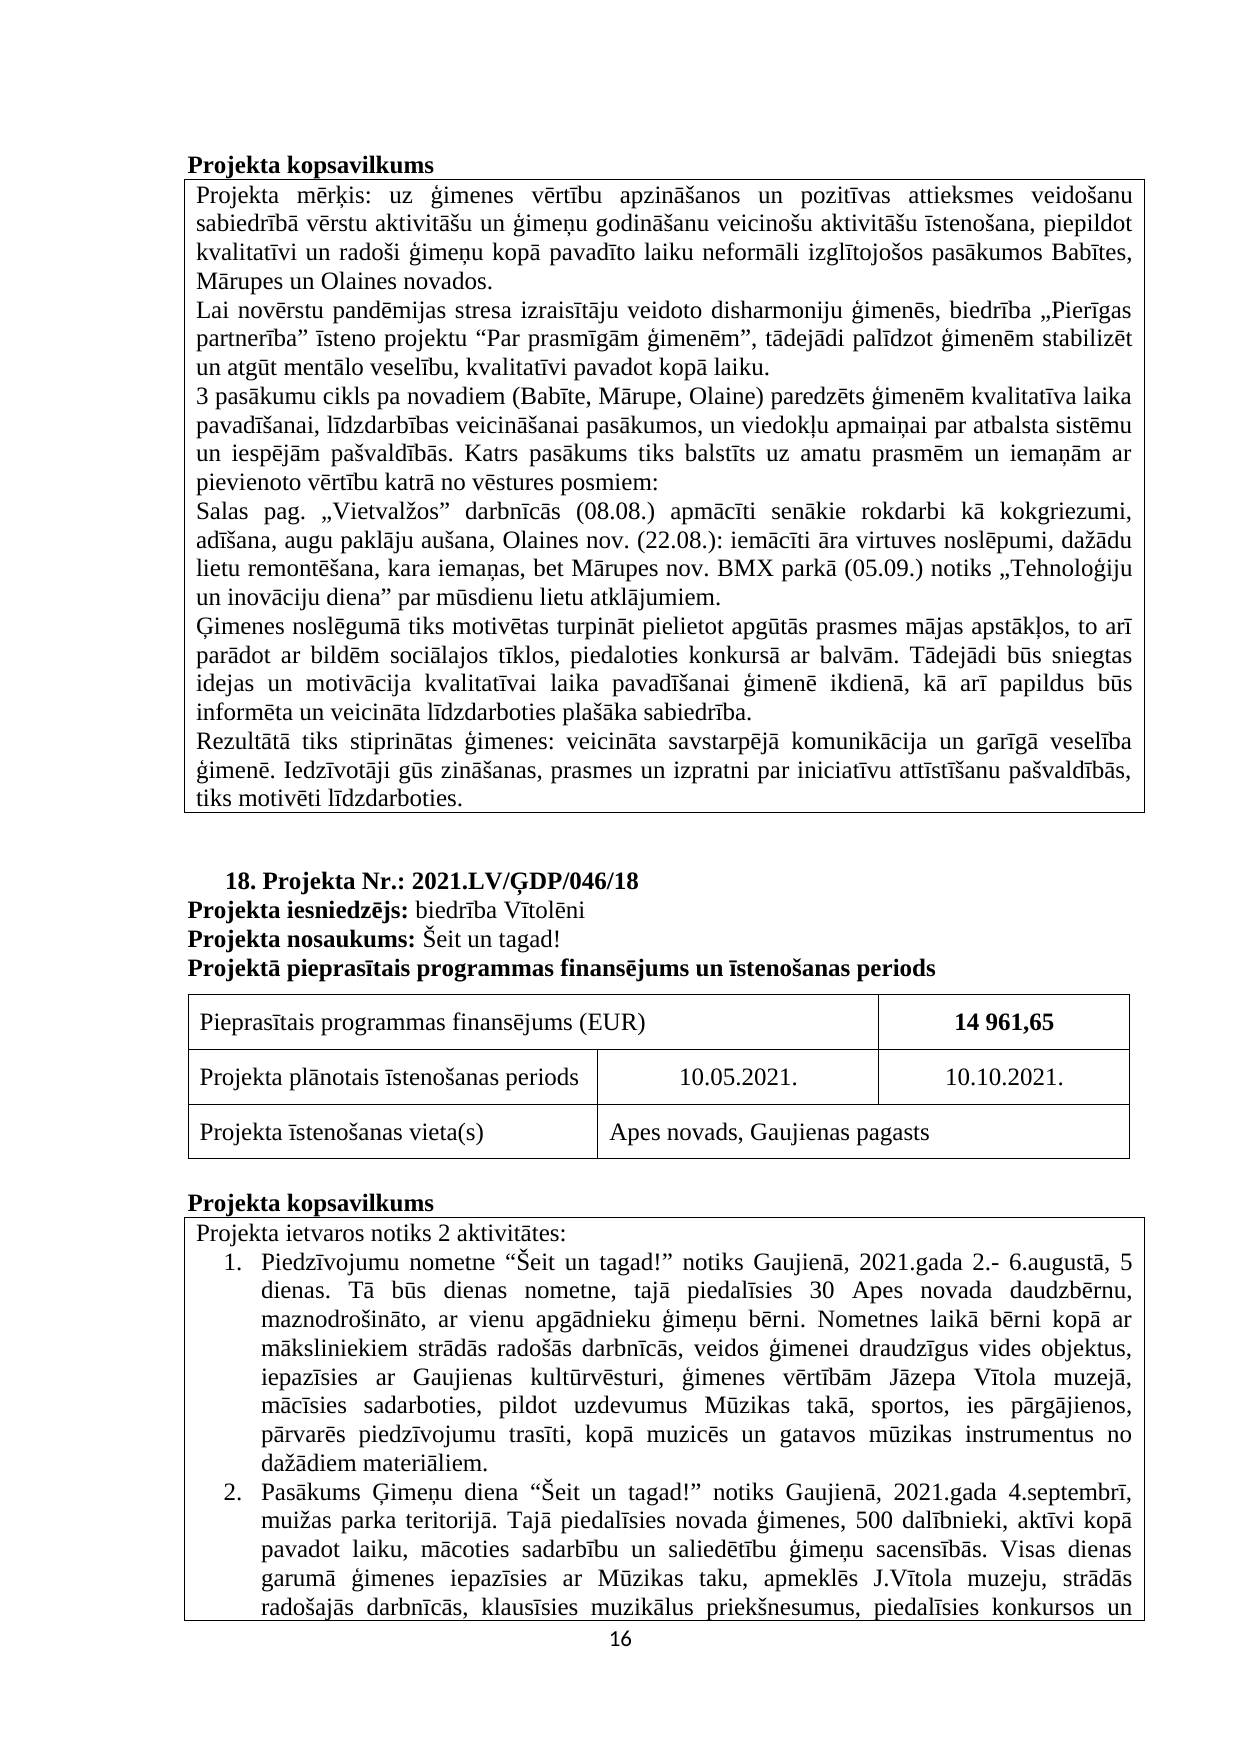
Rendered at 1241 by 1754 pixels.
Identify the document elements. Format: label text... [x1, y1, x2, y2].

table_header Projekta mērķis: uz ģimenes vērtību apzināšanos un pozitīvas attieksmes veidošanu sabiedrībā vērstu aktivitāšu un ģimeņu godināšanu veicinošu aktivitāšu īstenošana, piepildot kvalitatīvi un radoši ģimeņu kopā pavadīto laiku neformāli izglītojošos pasākumos Babītes, Mārupes un Olaines novados. Lai novērstu pandēmijas stresa izraisītāju veidoto disharmoniju ģimenēs, biedrība „Pierīgas partnerība” īsteno projektu “Par prasmīgām ģimenēm”, tādejādi palīdzot ģimenēm stabilizēt un atgūt mentālo veselību, kvalitatīvi pavadot kopā laiku. 3 pasākumu cikls pa novadiem (Babīte, Mārupe, Olaine) paredzēts ģimenēm kvalitatīva laika pavadīšanai, līdzdarbības veicināšanai pasākumos, un viedokļu apmaiņai par atbalsta sistēmu un iespējām pašvaldībās. Katrs pasākums tiks balstīts uz amatu prasmēm un iemaņām ar pievienoto vērtību katrā no vēstures posmiem: Salas pag. „Vietvalžos” darbnīcās (08.08.) apmācīti senākie rokdarbi kā kokgriezumi, adīšana, augu paklāju aušana, Olaines nov. (22.08.): iemācīti āra virtuves noslēpumi, dažādu lietu remontēšana, kara iemaņas, bet Mārupes nov. BMX parkā (05.09.) notiks „Tehnoloģiju un inovāciju diena” par mūsdienu lietu atklājumiem. Ģimenes noslēgumā tiks motivētas turpināt pielietot apgūtās prasmes mājas apstākļos, to arī parādot ar bildēm sociālajos tīklos, piedaloties konkursā ar balvām. Tādejādi būs sniegtas idejas un motivācija kvalitatīvai laika pavadīšanai ģimenē ikdienā, kā arī papildus būs informēta un veicināta līdzdarboties plašāka sabiedrība. Rezultātā tiks stiprinātas ģimenes: veicināta savstarpējā komunikācija un garīgā veselība ģimenē. Iedzīvotāji gūs zināšanas, prasmes un izpratni par iniciatīvu attīstīšanu pašvaldībās, tiks motivēti līdzdarboties. [185, 180, 1144, 812]
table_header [185, 1218, 1144, 1620]
text Projekta kopsavilkums [187, 150, 1053, 179]
text Projektā pieprasītais programmas finansējums un īstenošanas periods [187, 953, 1053, 981]
text Projekta iesniedzējs: biedrība Vītolēni [187, 895, 1053, 924]
table_header 14 961,65 [879, 995, 1129, 1049]
table_header Pieprasītais programmas finansējums (EUR) [189, 995, 878, 1049]
table_cell 10.10.2021. [879, 1050, 1129, 1103]
list Projekta Nr.: 2021.LV/ĢDP/046/18 [225, 866, 1053, 895]
table_cell 10.05.2021. [598, 1050, 878, 1103]
table_cell Apes novads, Gaujienas pagasts [598, 1105, 1129, 1158]
table_cell Projekta īstenošanas vieta(s) [189, 1105, 597, 1158]
table_cell Projekta plānotais īstenošanas periods [189, 1050, 597, 1103]
text Projekta nosaukums: Šeit un tagad! [187, 924, 1053, 953]
text Projekta kopsavilkums [187, 1188, 1053, 1217]
